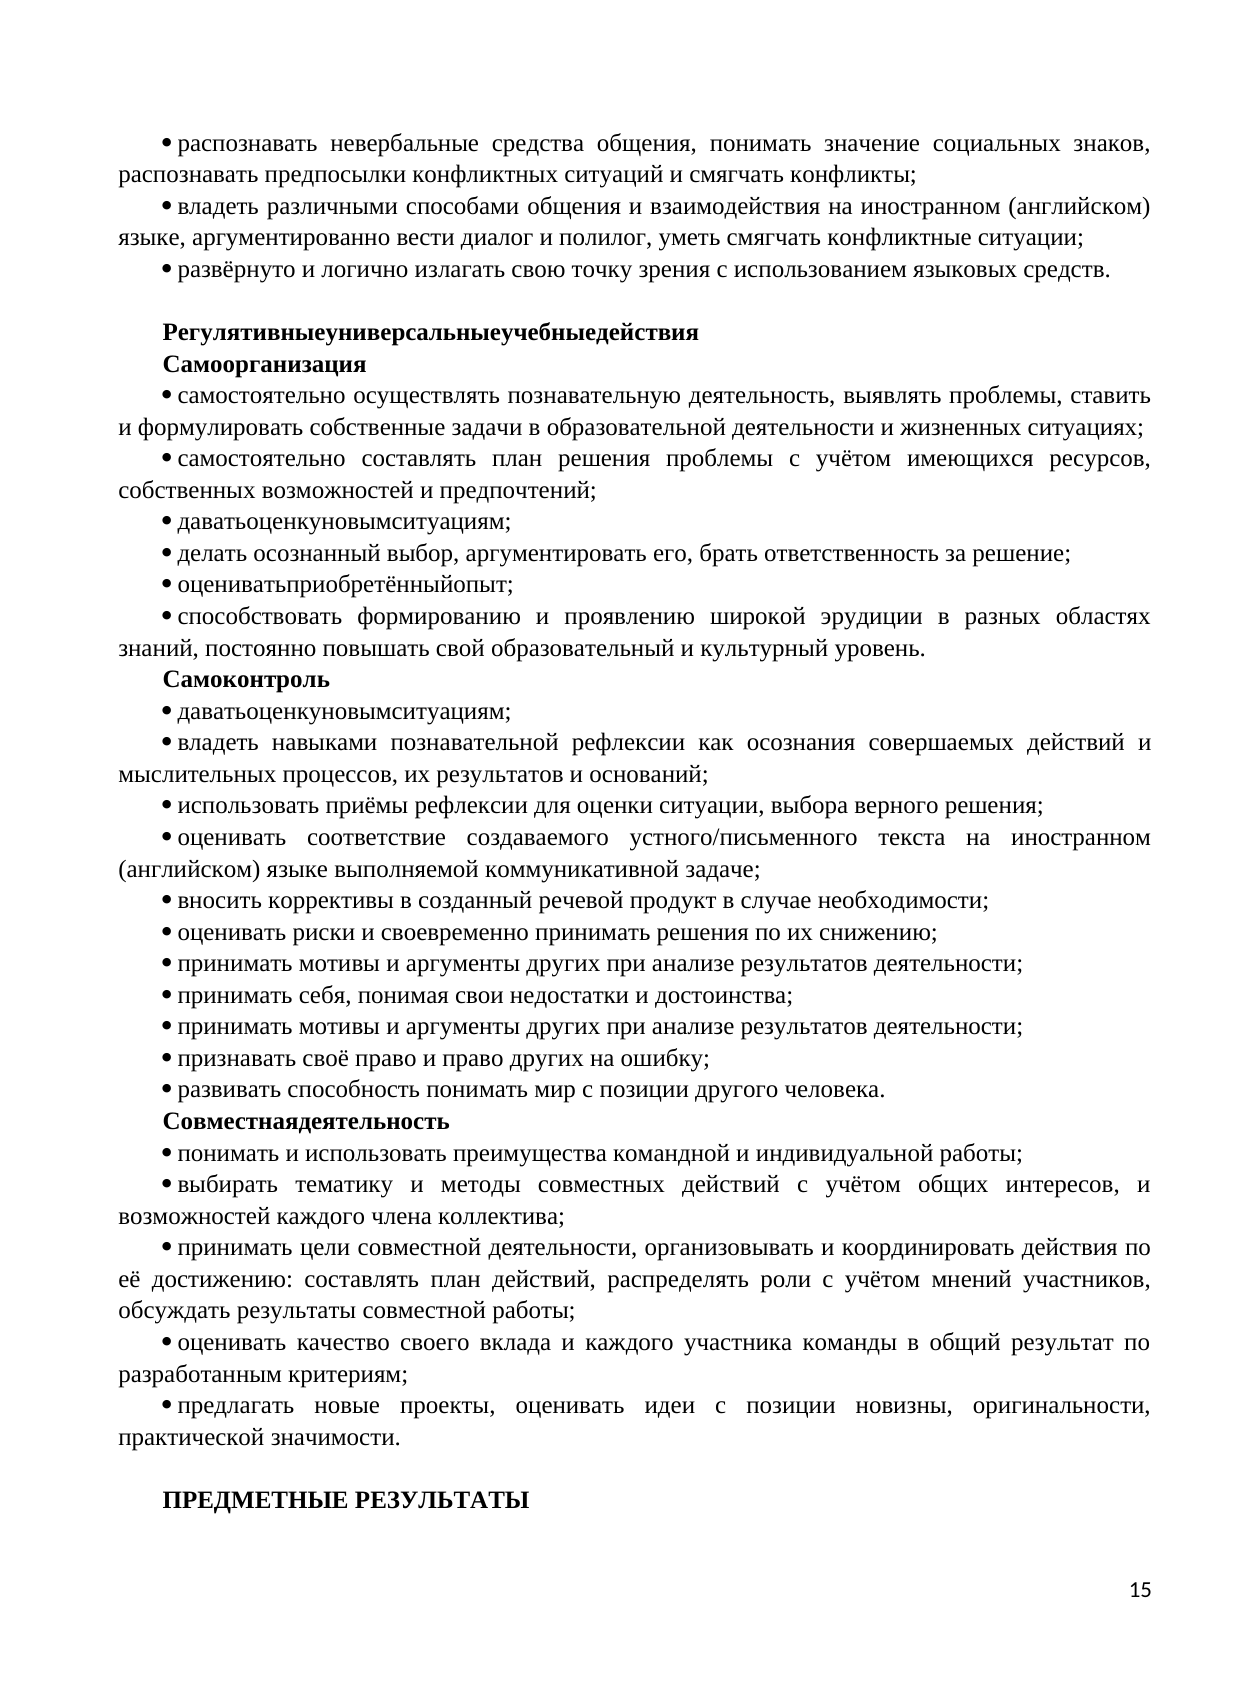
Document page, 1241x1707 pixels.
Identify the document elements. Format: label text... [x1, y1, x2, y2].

text Самоорганизация [118, 349, 1152, 377]
list распознавать невербальные средства общения, понимать значение социальных знаков, распознавать предпосылки конфликтных ситуаций и смягчать конфликты; [118, 128, 1152, 188]
list оценивать риски и своевременно принимать решения по их снижению; [118, 917, 1152, 946]
text Совместнаядеятельность [118, 1106, 1152, 1135]
list признавать своё право и право других на ошибку; [118, 1043, 1152, 1072]
text Самоконтроль [118, 664, 1152, 693]
list принимать себя, понимая свои недостатки и достоинства; [118, 980, 1152, 1009]
list самостоятельно составлять план решения проблемы с учётом имеющихся ресурсов, собственных возможностей и предпочтений; [118, 443, 1152, 504]
list владеть различными способами общения и взаимодействия на иностранном (английском) языке, аргументированно вести диалог и полилог, уметь смягчать конфликтные ситуации; [118, 191, 1152, 251]
list делать осознанный выбор, аргументировать его, брать ответственность за решение; [118, 538, 1152, 567]
list предлагать новые проекты, оценивать идеи с позиции новизны, оригинальности, практической значимости. [118, 1390, 1152, 1451]
list принимать мотивы и аргументы других при анализе результатов деятельности; [118, 1011, 1152, 1040]
list принимать цели совместной деятельности, организовывать и координировать действия по её достижению: составлять план действий, распределять роли с учётом мнений участников, обсуждать результаты совместной работы; [118, 1232, 1152, 1324]
list развивать способность понимать мир с позиции другого человека. [118, 1074, 1152, 1103]
list даватьоценкуновымситуациям; [118, 696, 1152, 724]
list даватьоценкуновымситуациям; [118, 506, 1152, 535]
list оценивать качество своего вклада и каждого участника команды в общий результат по разработанным критериям; [118, 1327, 1152, 1387]
text ПРЕДМЕТНЫЕ РЕЗУЛЬТАТЫ [118, 1485, 1152, 1514]
list развёрнуто и логично излагать свою точку зрения с использованием языковых средств. [118, 254, 1152, 283]
text Регулятивныеуниверсальныеучебныедействия [118, 317, 1152, 346]
list самостоятельно осуществлять познавательную деятельность, выявлять проблемы, ставить и формулировать собственные задачи в образовательной деятельности и жизненных ситуациях; [118, 380, 1152, 441]
list владеть навыками познавательной рефлексии как осознания совершаемых действий и мыслительных процессов, их результатов и оснований; [118, 727, 1152, 788]
list вносить коррективы в созданный речевой продукт в случае необходимости; [118, 885, 1152, 914]
list выбирать тематику и методы совместных действий с учётом общих интересов, и возможностей каждого члена коллектива; [118, 1169, 1152, 1229]
list оценивать соответствие создаваемого устного/письменного текста на иностранном (английском) языке выполняемой коммуникативной задаче; [118, 822, 1152, 882]
list использовать приёмы рефлексии для оценки ситуации, выбора верного решения; [118, 791, 1152, 819]
list оцениватьприобретённыйопыт; [118, 569, 1152, 598]
list понимать и использовать преимущества командной и индивидуальной работы; [118, 1138, 1152, 1166]
list способствовать формированию и проявлению широкой эрудиции в разных областях знаний, постоянно повышать свой образовательный и культурный уровень. [118, 601, 1152, 661]
list принимать мотивы и аргументы других при анализе результатов деятельности; [118, 948, 1152, 977]
